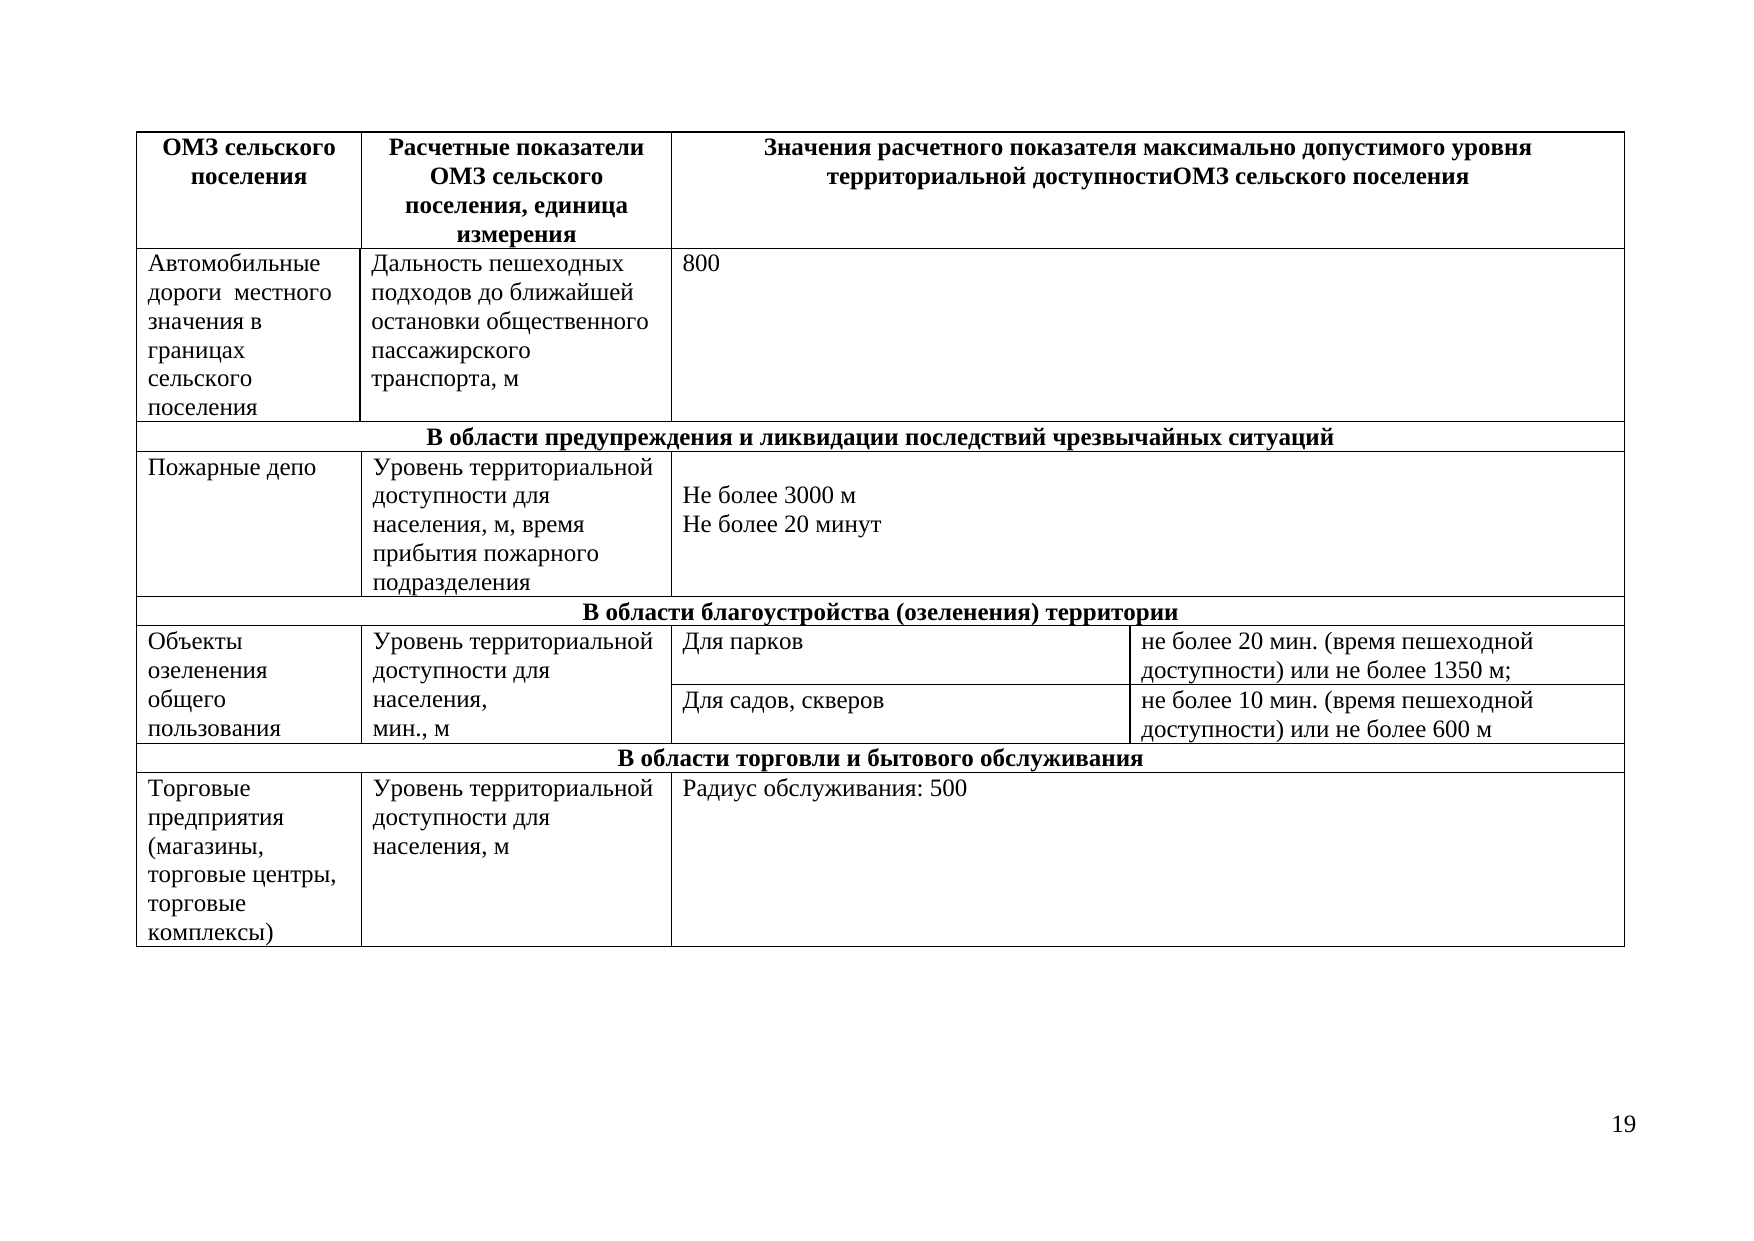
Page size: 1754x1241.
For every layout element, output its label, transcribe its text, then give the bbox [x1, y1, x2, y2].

table_cell Для садов, скверов [672, 685, 1129, 742]
table_cell Не более 3000 м Не более 20 минут [672, 452, 1624, 596]
table_cell Уровень территориальной доступности для населения, м, время прибытия пожарного подразделения [362, 452, 671, 596]
table_cell 800 [672, 249, 1624, 421]
table_cell В области благоустройства (озеленения) территории [137, 597, 1624, 625]
table_header Расчетные показатели ОМЗ сельского поселения, единица измерения [362, 133, 671, 247]
table_cell В области торговли и бытового обслуживания [137, 744, 1624, 772]
table_cell Торговые предприятия (магазины, торговые центры, торговые комплексы) [137, 773, 361, 946]
table_header Значения расчетного показателя максимально допустимого уровня территориальной доступностиОМЗ сельского поселения [672, 133, 1624, 247]
table_cell Автомобильные дороги местного значения в границах сельского поселения [137, 249, 359, 421]
table_header ОМЗ сельского поселения [137, 133, 361, 247]
table_cell Объекты озеленения общего пользования [137, 626, 361, 742]
table_cell Дальность пешеходных подходов до ближайшей остановки общественного пассажирского транспорта, м [361, 249, 671, 421]
table_cell Уровень территориальной доступности для населения, м [362, 773, 671, 946]
table_cell Уровень территориальной доступности для населения, мин., м [362, 626, 671, 742]
table_cell не более 10 мин. (время пешеходной доступности) или не более 600 м [1131, 685, 1624, 742]
table_cell не более 20 мин. (время пешеходной доступности) или не более 1350 м; [1131, 626, 1624, 684]
table_cell В области предупреждения и ликвидации последствий чрезвычайных ситуаций [137, 422, 1624, 451]
table_cell Радиус обслуживания: 500 [672, 773, 1624, 946]
table_cell Для парков [672, 626, 1129, 684]
table_cell Пожарные депо [137, 452, 361, 596]
